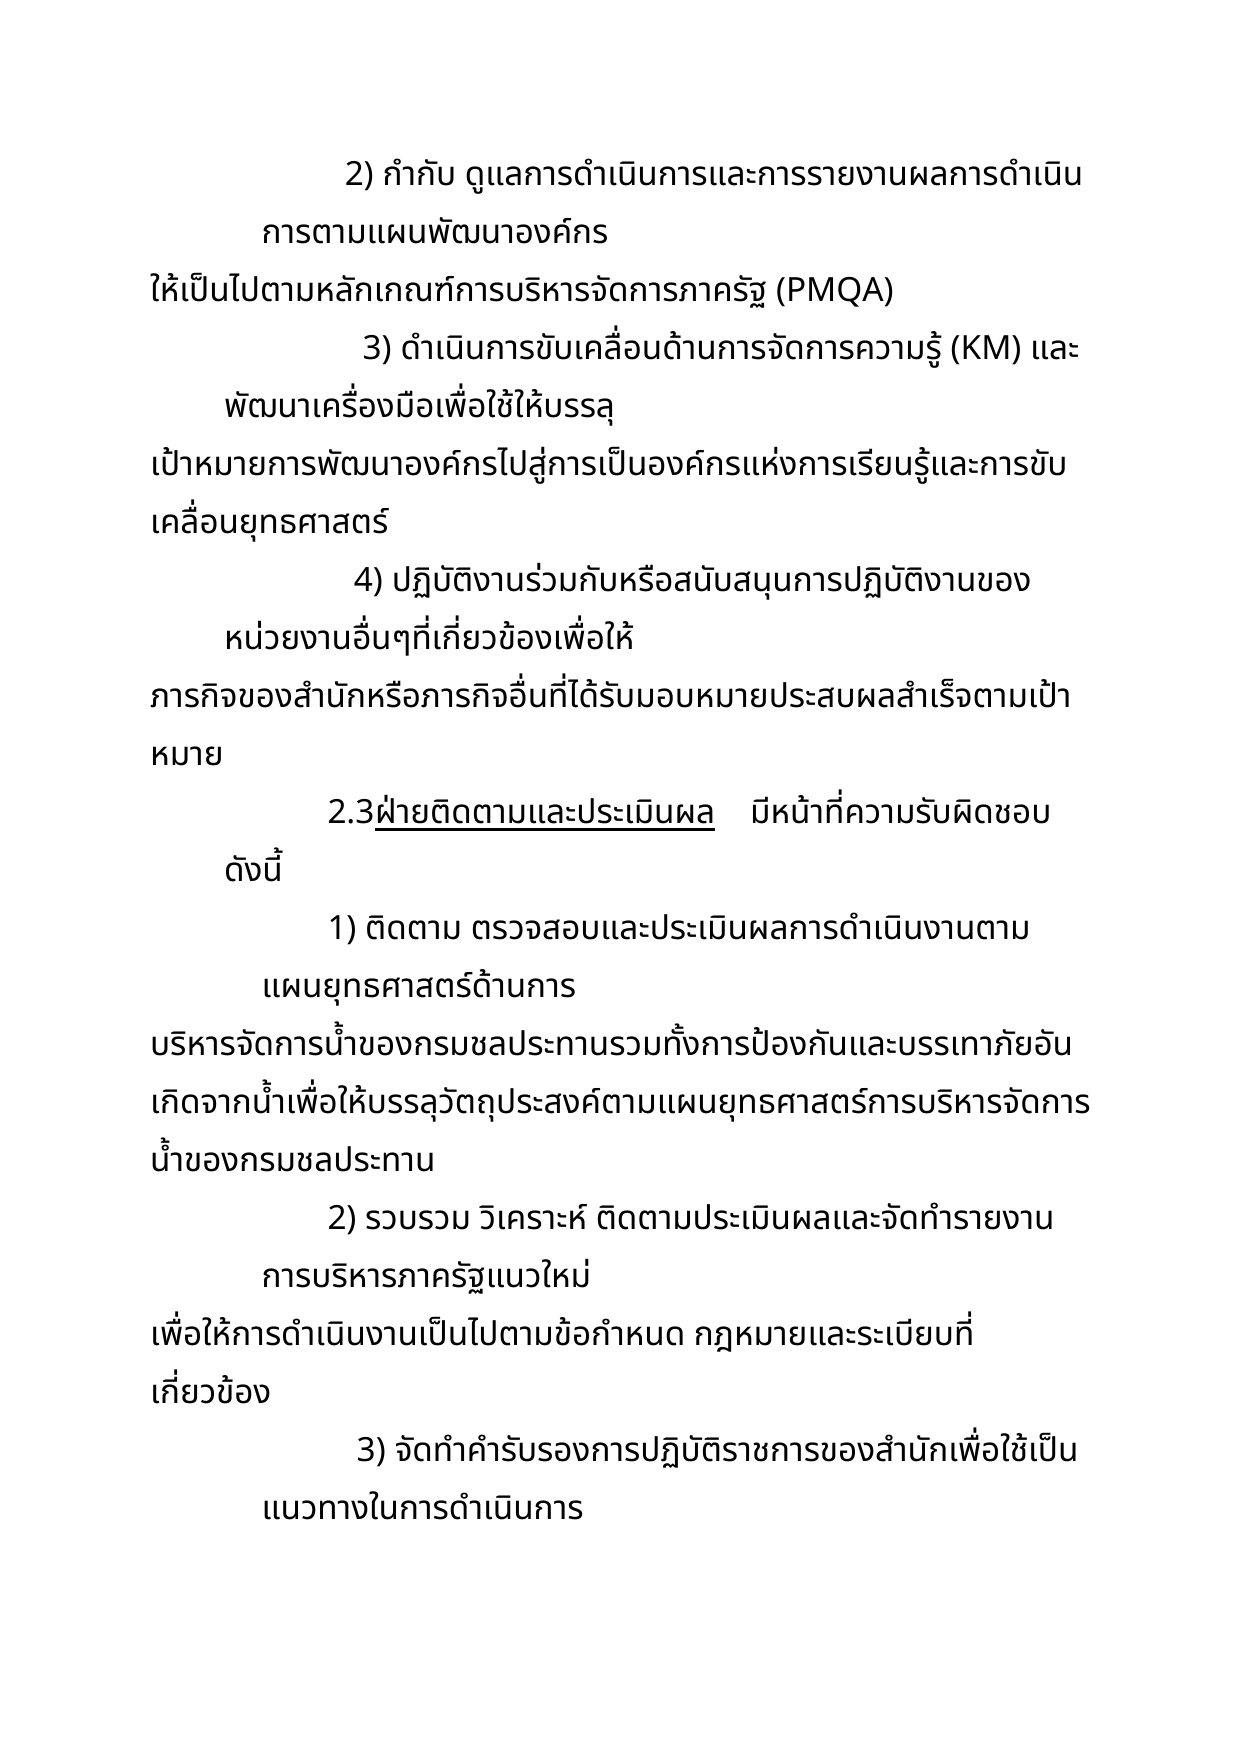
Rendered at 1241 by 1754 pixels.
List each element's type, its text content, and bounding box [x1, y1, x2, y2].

text เพื่อให้การดำเนินงานเป็นไปตามข้อกำหนด กฎหมายและระเบียบที่เกี่ยวข้อง [150, 1310, 1090, 1418]
text เป้าหมายการพัฒนาองค์กรไปสู่การเป็นองค์กรแห่งการเรียนรู้และการขับเคลื่อนยุทธศาสตร์ [150, 440, 1110, 548]
list 2) รวบรวม วิเคราะห์ ติดตามประเมินผลและจัดทำรายงานการบริหารภาครัฐแนวใหม่ [261, 1194, 1090, 1302]
list 1) ติดตาม ตรวจสอบและประเมินผลการดำเนินงานตามแผนยุทธศาสตร์ด้านการ [261, 904, 1090, 1012]
text 3) ดำเนินการขับเคลื่อนด้านการจัดการความรู้ (KM) และพัฒนาเครื่องมือเพื่อใช้ให้บรรลุ [224, 324, 1110, 433]
text บริหารจัดการน้ำของกรมชลประทานรวมทั้งการป้องกันและบรรเทาภัยอันเกิดจากน้ำเพื่อให้บรรลุวัตถุประสงค์ตามแผนยุทธศาสตร์การบริหารจัดการน้ำของกรมชลประทาน [150, 1020, 1110, 1186]
text 4) ปฏิบัติงานร่วมกับหรือสนับสนุนการปฏิบัติงานของหน่วยงานอื่นๆที่เกี่ยวข้องเพื่อให้ [224, 556, 1090, 664]
text ภารกิจของสำนักหรือภารกิจอื่นที่ได้รับมอบหมายประสบผลสำเร็จตามเป้าหมาย [150, 672, 1090, 780]
list 2) กำกับ ดูแลการดำเนินการและการรายงานผลการดำเนินการตามแผนพัฒนาองค์กร [261, 150, 1090, 258]
text 2.3 ฝ่ายติดตามและประเมินผล มีหน้าที่ความรับผิดชอบ ดังนี้ [224, 788, 1090, 896]
text ให้เป็นไปตามหลักเกณฑ์การบริหารจัดการภาครัฐ (PMQA) [150, 266, 1090, 317]
list 3) จัดทำคำรับรองการปฏิบัติราชการของสำนักเพื่อใช้เป็นแนวทางในการดำเนินการ [261, 1426, 1090, 1534]
